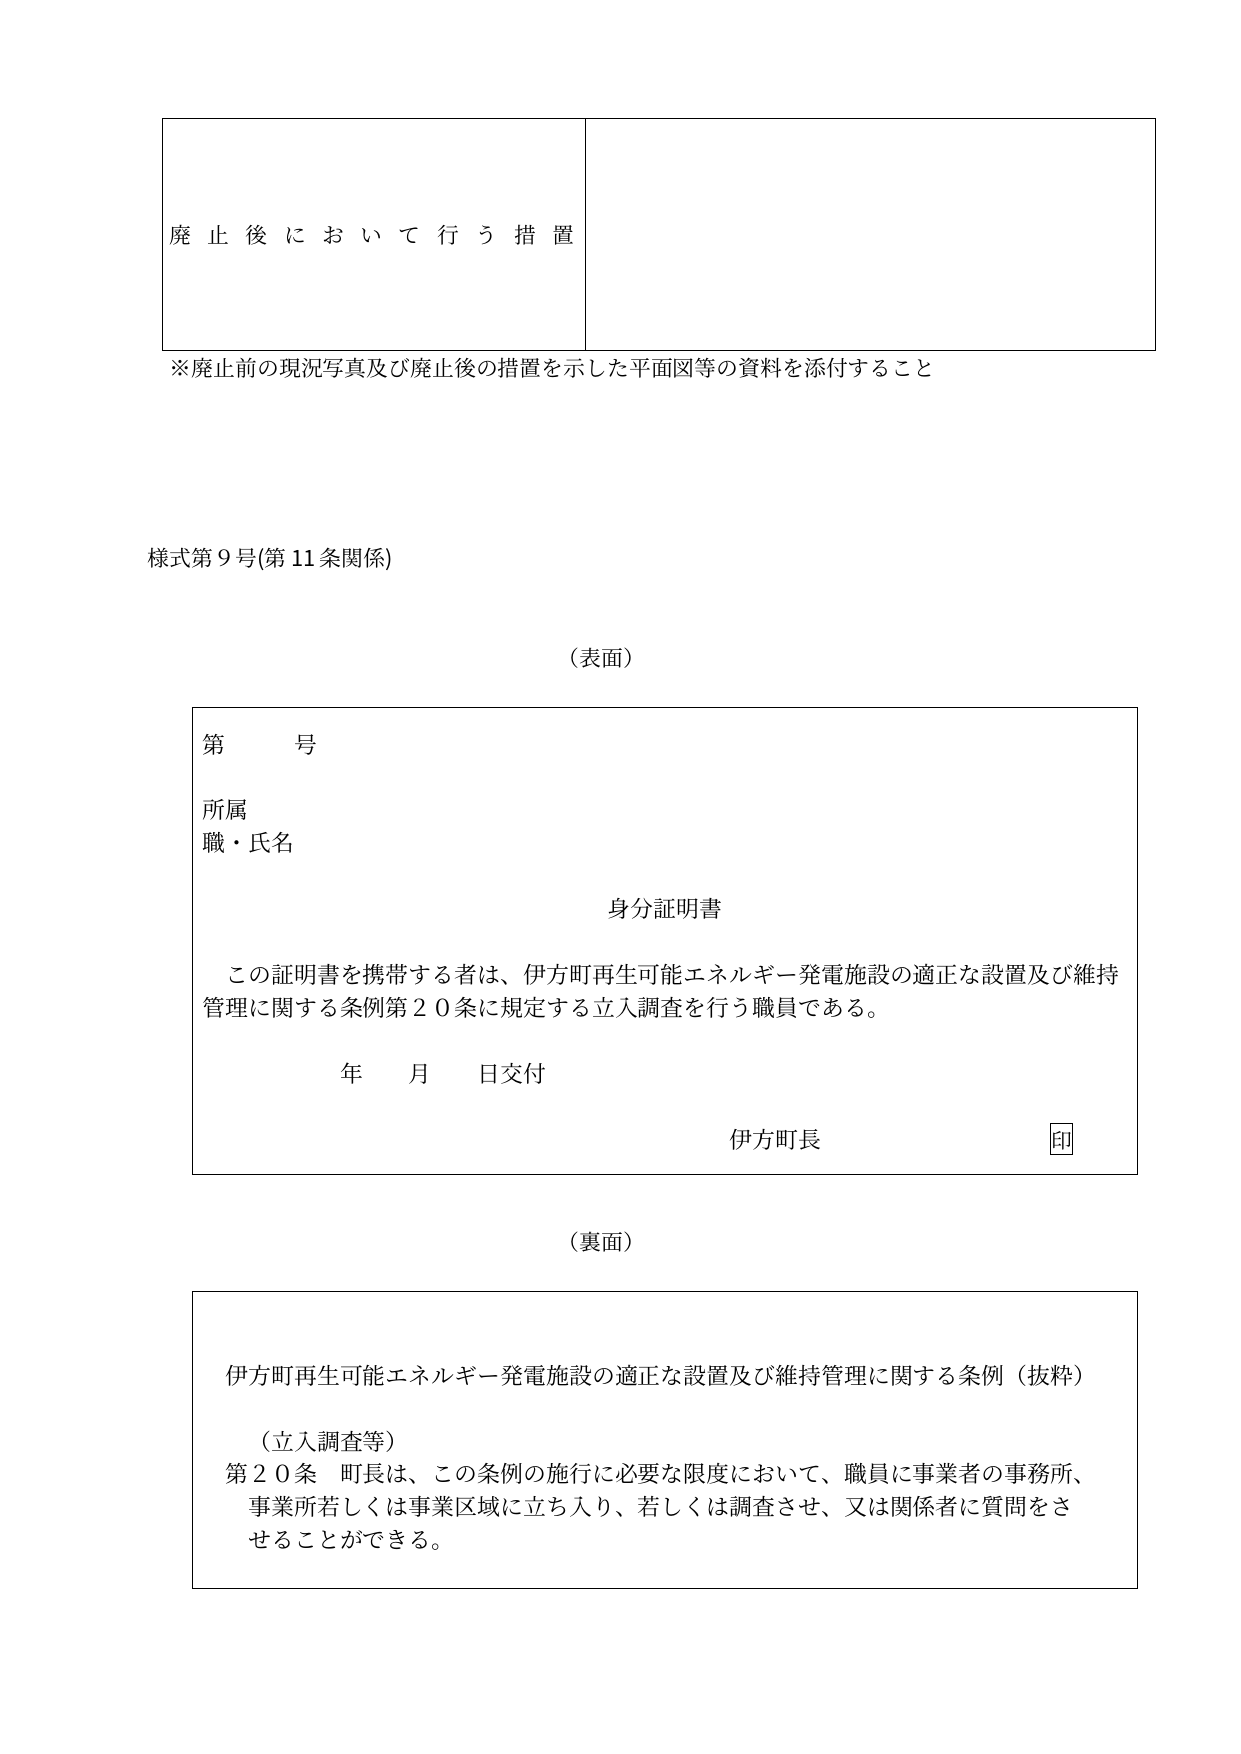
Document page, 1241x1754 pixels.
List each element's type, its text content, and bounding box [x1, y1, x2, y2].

text （裏面） [148, 1225, 1054, 1257]
table_header 第 号 所属 職・氏名 身分証明書 この証明書を携帯する者は、伊方町再生可能エネルギー発電施設の適正な設置及び維持管理に関する条例第２０条に規定する立入調査を行う職員である。 年 月 日交付 伊方町長 印 [193, 708, 1137, 1174]
text （表面） [148, 641, 1054, 673]
table_cell 廃止後において行う措置 [163, 119, 585, 350]
table_cell [586, 119, 1155, 350]
text ※廃止前の現況写真及び廃止後の措置を示した平面図等の資料を添付すること [148, 351, 1005, 382]
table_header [193, 1292, 1137, 1588]
text 様式第９号(第11条関係) [148, 541, 1092, 572]
